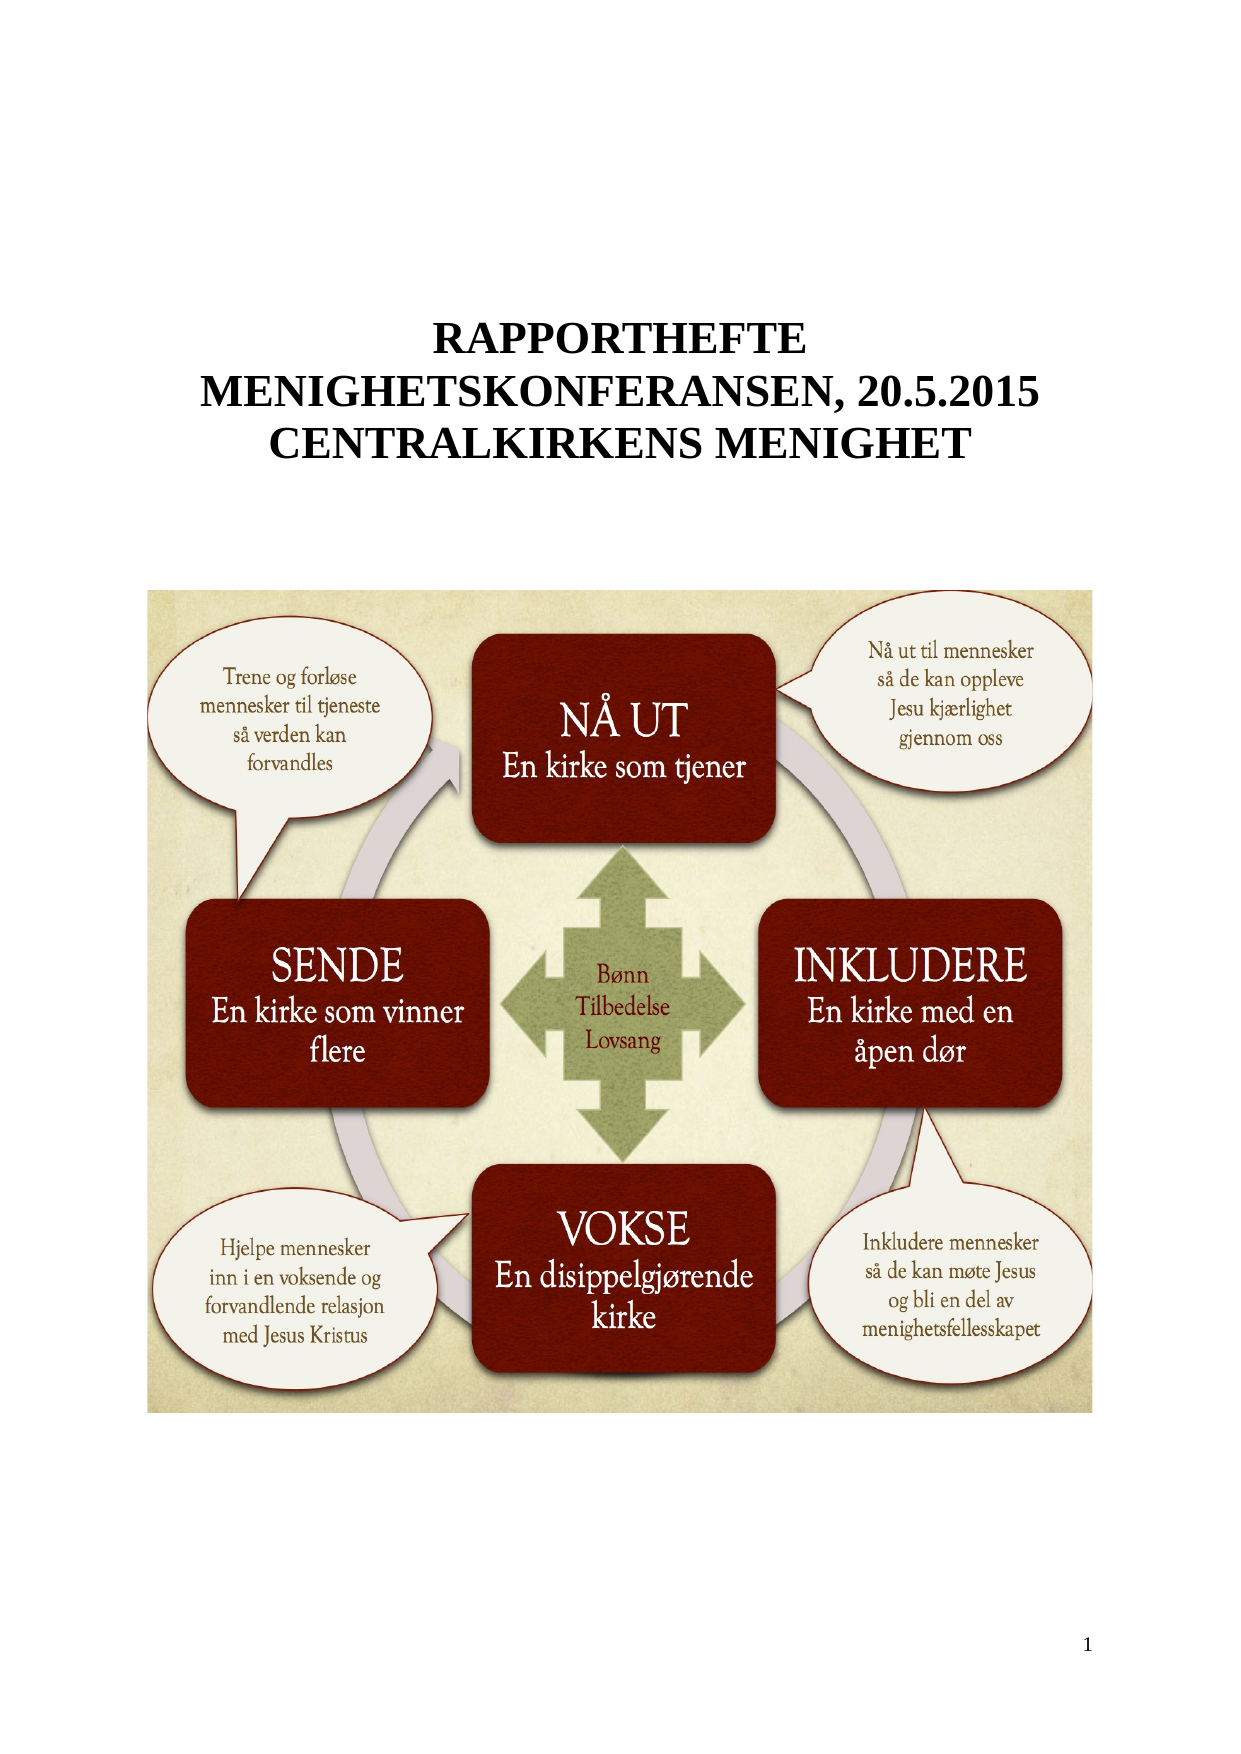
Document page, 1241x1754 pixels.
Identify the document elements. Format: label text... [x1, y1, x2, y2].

text RAPPORTHEFTE [147, 310, 1093, 363]
text CENTRALKIRKENS MENIGHET [147, 416, 1093, 468]
picture [147, 590, 1093, 1413]
text MENIGHETSKONFERANSEN, 20.5.2015 [147, 363, 1093, 416]
